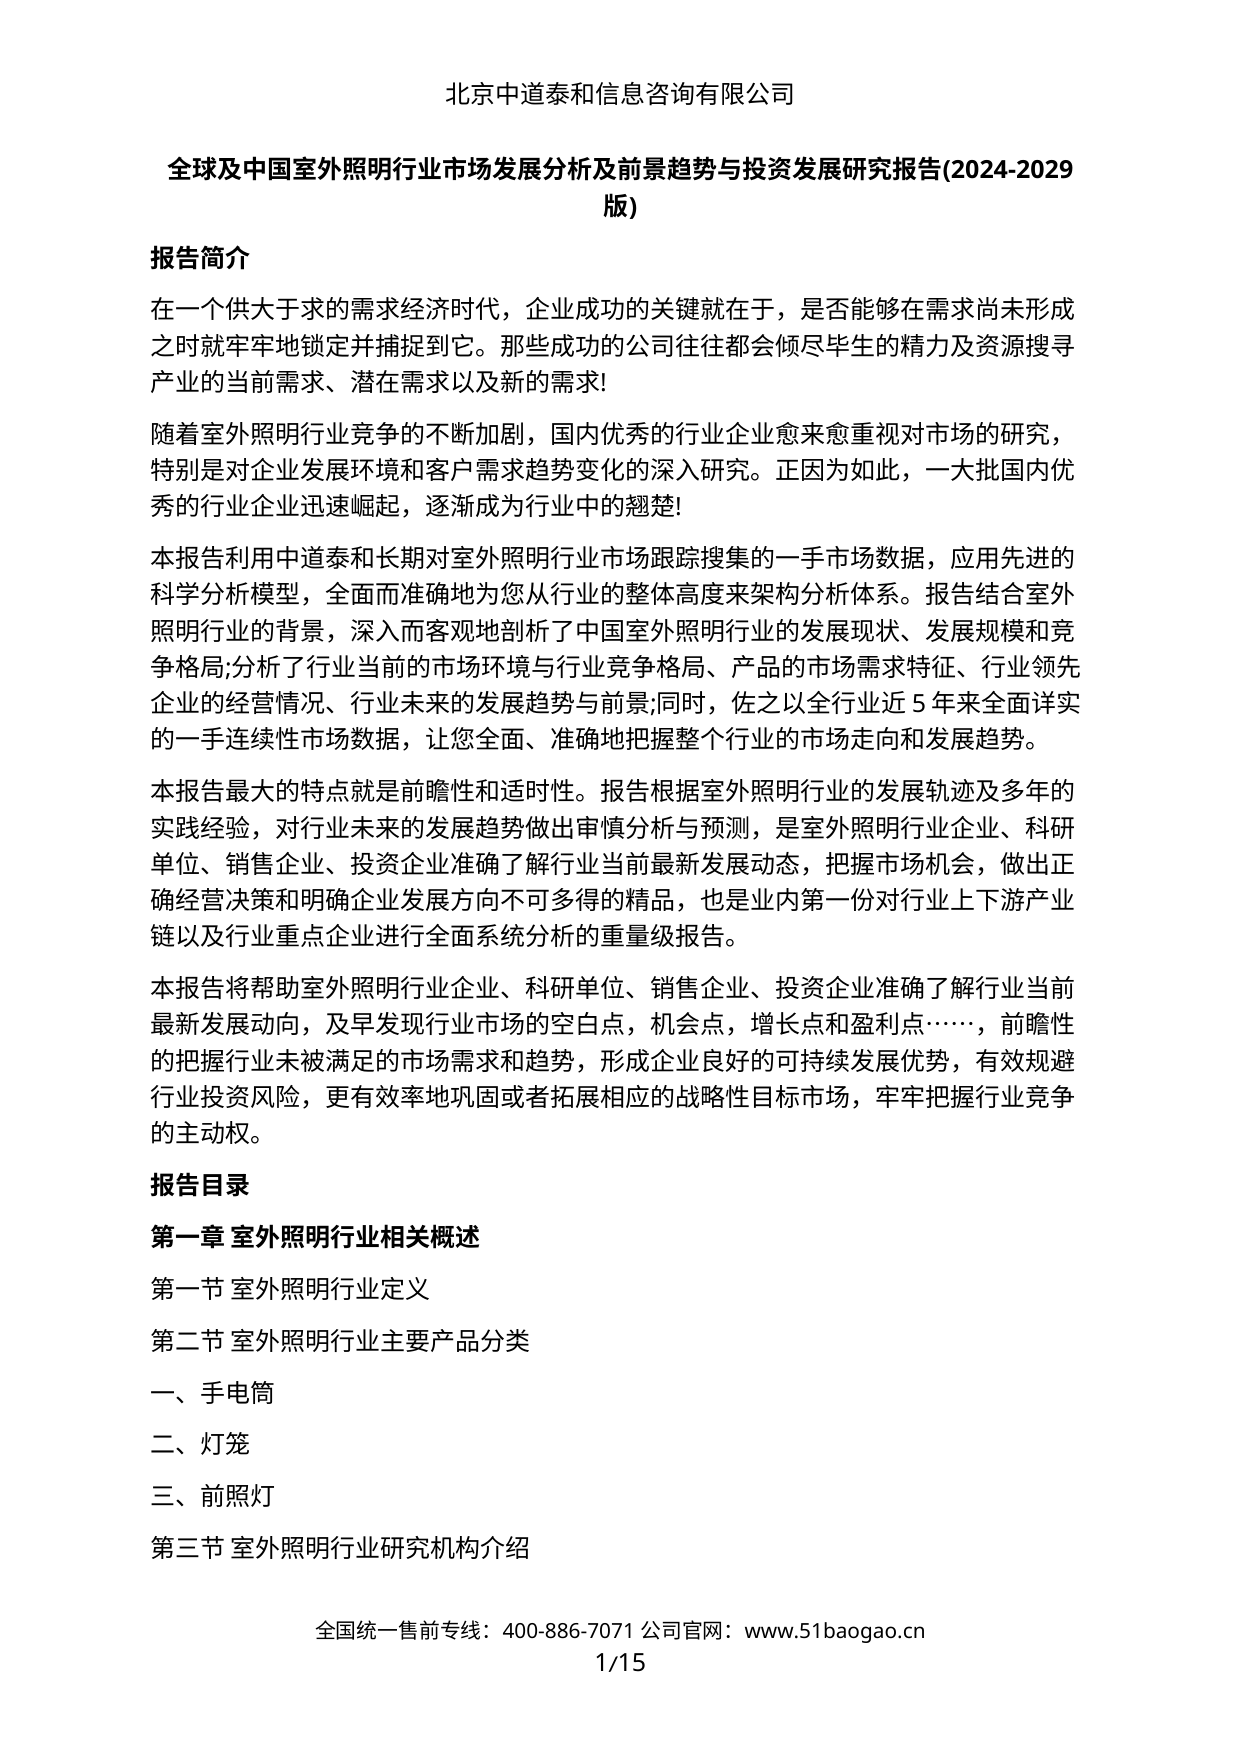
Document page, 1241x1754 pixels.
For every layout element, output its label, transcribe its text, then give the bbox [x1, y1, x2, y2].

text 二、灯笼 [150, 1425, 1090, 1461]
text 本报告最大的特点就是前瞻性和适时性。报告根据室外照明行业的发展轨迹及多年的实践经验，对行业未来的发展趋势做出审慎分析与预测，是室外照明行业企业、科研单位、销售企业、投资企业准确了解行业当前最新发展动态，把握市场机会，做出正确经营决策和明确企业发展方向不可多得的精品，也是业内第一份对行业上下游产业链以及行业重点企业进行全面系统分析的重量级报告。 [150, 772, 1090, 953]
text 全球及中国室外照明行业市场发展分析及前景趋势与投资发展研究报告(2024-2029版) [150, 150, 1090, 222]
text 一、手电筒 [150, 1373, 1090, 1409]
text 第一节 室外照明行业定义 [150, 1269, 1090, 1306]
text 报告简介 [150, 238, 1090, 274]
text 三、前照灯 [150, 1477, 1090, 1513]
text 本报告将帮助室外照明行业企业、科研单位、销售企业、投资企业准确了解行业当前最新发展动向，及早发现行业市场的空白点，机会点，增长点和盈利点……，前瞻性的把握行业未被满足的市场需求和趋势，形成企业良好的可持续发展优势，有效规避行业投资风险，更有效率地巩固或者拓展相应的战略性目标市场，牢牢把握行业竞争的主动权。 [150, 969, 1090, 1150]
text 第二节 室外照明行业主要产品分类 [150, 1321, 1090, 1357]
text 第一章 室外照明行业相关概述 [150, 1217, 1090, 1254]
text 本报告利用中道泰和长期对室外照明行业市场跟踪搜集的一手市场数据，应用先进的科学分析模型，全面而准确地为您从行业的整体高度来架构分析体系。报告结合室外照明行业的背景，深入而客观地剖析了中国室外照明行业的发展现状、发展规模和竞争格局;分析了行业当前的市场环境与行业竞争格局、产品的市场需求特征、行业领先企业的经营情况、行业未来的发展趋势与前景;同时，佐之以全行业近5年来全面详实的一手连续性市场数据，让您全面、准确地把握整个行业的市场走向和发展趋势。 [150, 539, 1090, 756]
text 随着室外照明行业竞争的不断加剧，国内优秀的行业企业愈来愈重视对市场的研究，特别是对企业发展环境和客户需求趋势变化的深入研究。正因为如此，一大批国内优秀的行业企业迅速崛起，逐渐成为行业中的翘楚! [150, 414, 1090, 523]
text 在一个供大于求的需求经济时代，企业成功的关键就在于，是否能够在需求尚未形成之时就牢牢地锁定并捕捉到它。那些成功的公司往往都会倾尽毕生的精力及资源搜寻产业的当前需求、潜在需求以及新的需求! [150, 290, 1090, 399]
text 第三节 室外照明行业研究机构介绍 [150, 1529, 1090, 1565]
text 报告目录 [150, 1166, 1090, 1202]
